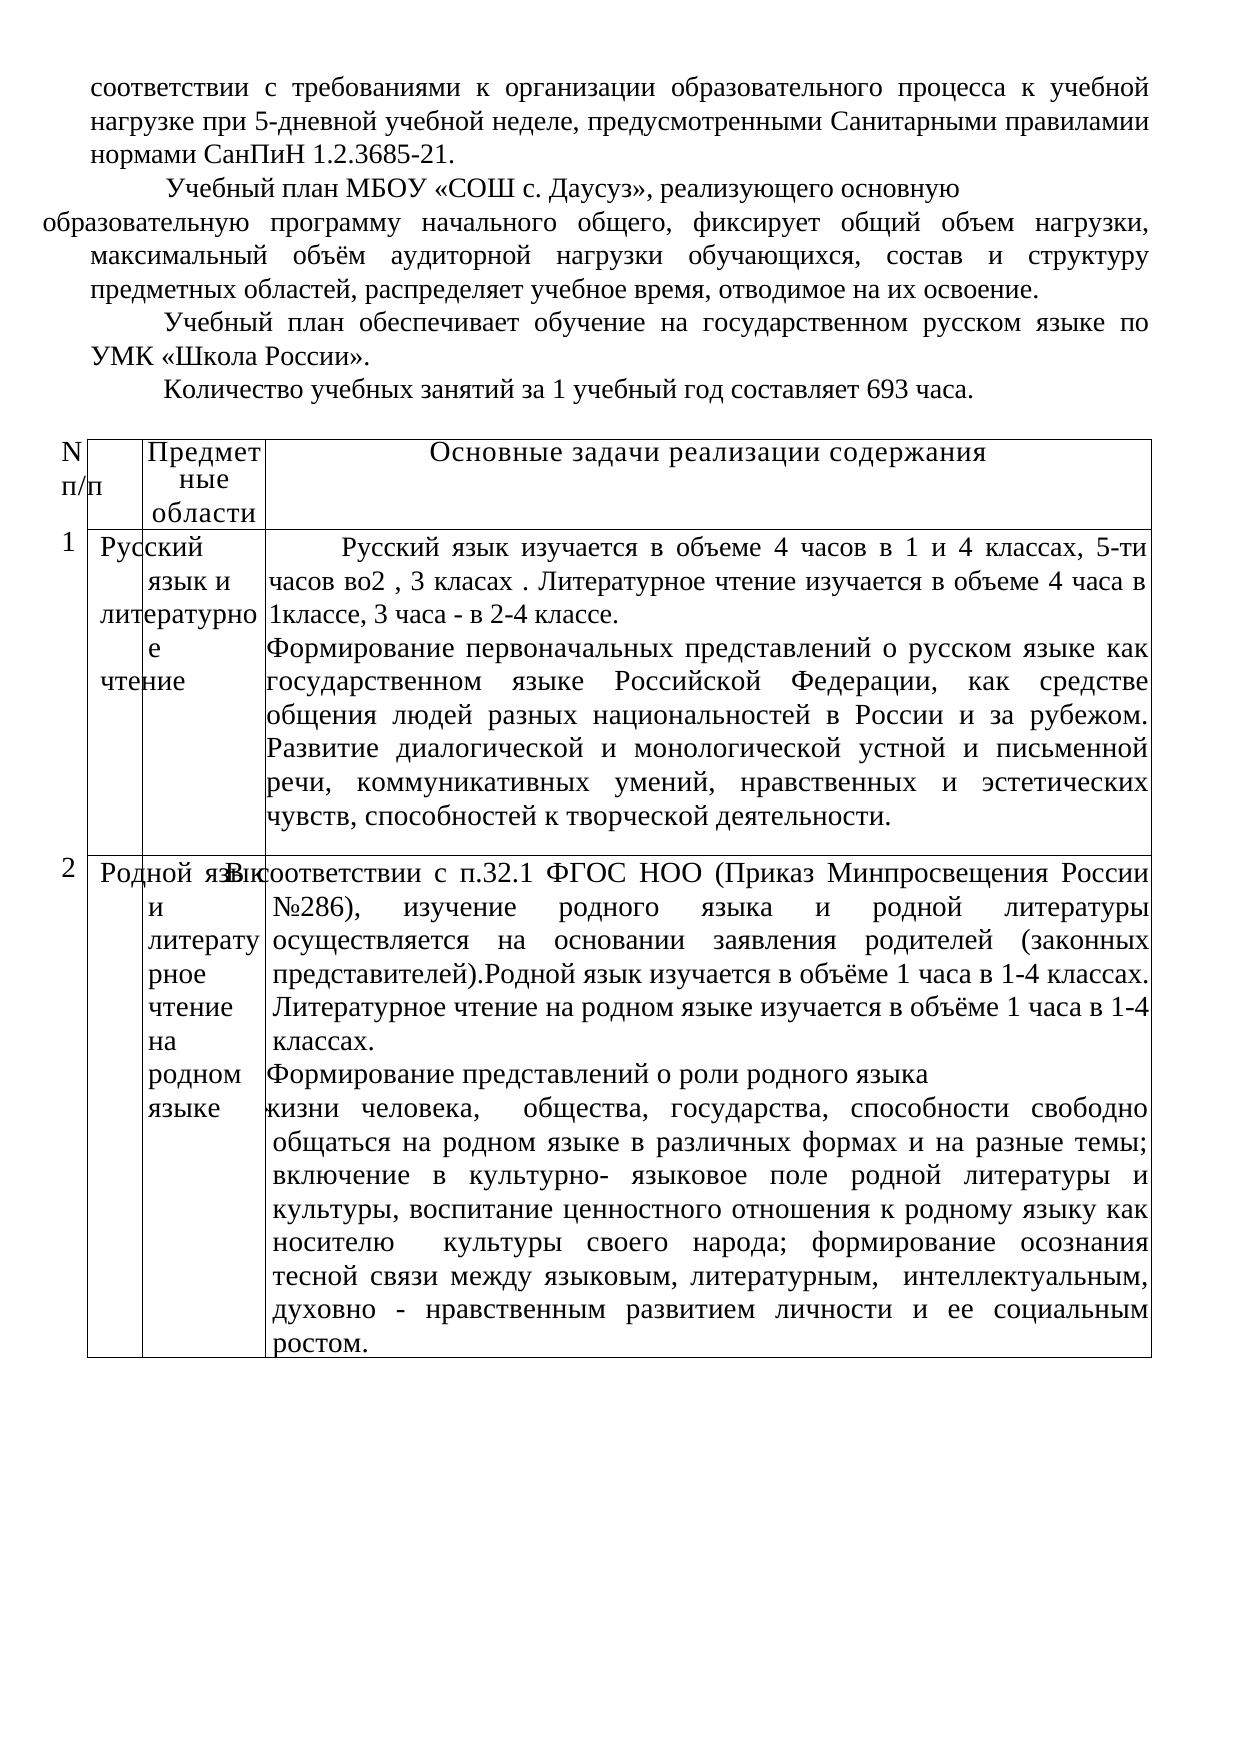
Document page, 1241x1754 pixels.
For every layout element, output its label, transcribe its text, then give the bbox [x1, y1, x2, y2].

table_cell В соответствии с п.32.1 ФГОС НОО (Приказ Минпросвещения России №286), изучение родного языка и родной литературы осуществляется на основании заявления родителей (законных представителей).Родной язык изучается в объёме 1 часа в 1-4 классах. Литературное чтение на родном языке изучается в объёме 1 часа в 1-4 классах. Формирование представлений о роли родного языка в жизни человека, общества, государства, способности свободно общаться на родном языке в различных формах и на разные темы; включение в культурно- языковое поле родной литературы и культуры, воспитание ценностного отношения к родному языку как носителю культуры своего народа; формирование осознания тесной связи между языковым, литературным, интеллектуальным, духовно - нравственным развитием личности и ее социальным ростом. [266, 856, 1151, 1357]
table_cell Русский язык и литературное чтение [143, 530, 265, 855]
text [90, 136, 1151, 171]
table_cell 2 [88, 856, 142, 1357]
table_header N п/п [88, 440, 142, 529]
table_header Основные задачи реализации содержания [266, 440, 1151, 529]
text образовательную программу начального общего, фиксирует общий объем нагрузки, максимальный объём аудиторной нагрузки обучающихся, состав и структуру предметных областей, распределяет учебное время, отводимое на их освоение. [42, 204, 1151, 305]
text Учебный план обеспечивает обучение на государственном русском языке по УМК «Школа России». [90, 305, 1151, 372]
text Количество учебных занятий за 1 учебный год составляет 693 часа. [90, 372, 1153, 405]
table_header Предметные области [143, 440, 265, 529]
table_cell Русский язык изучается в объеме 4 часов в 1 и 4 классах, 5-ти часов во2 , 3 класах . Литературное чтение изучается в объеме 4 часа в 1классе, 3 часа - в 2-4 классе. Формирование первоначальных представлений о русском языке как государственном языке Российской Федерации, как средстве общения людей разных национальностей в России и за рубежом. Развитие диалогической и монологической устной и письменной речи, коммуникативных умений, нравственных и эстетических чувств, способностей к творческой деятельности. [266, 530, 1151, 855]
text Учебный план МБОУ «СОШ с. Даусуз», реализующего основную [90, 171, 1153, 204]
table_cell Родной язык и литературное чтение на родном языке [143, 856, 265, 1357]
table_cell 1 [88, 530, 142, 855]
